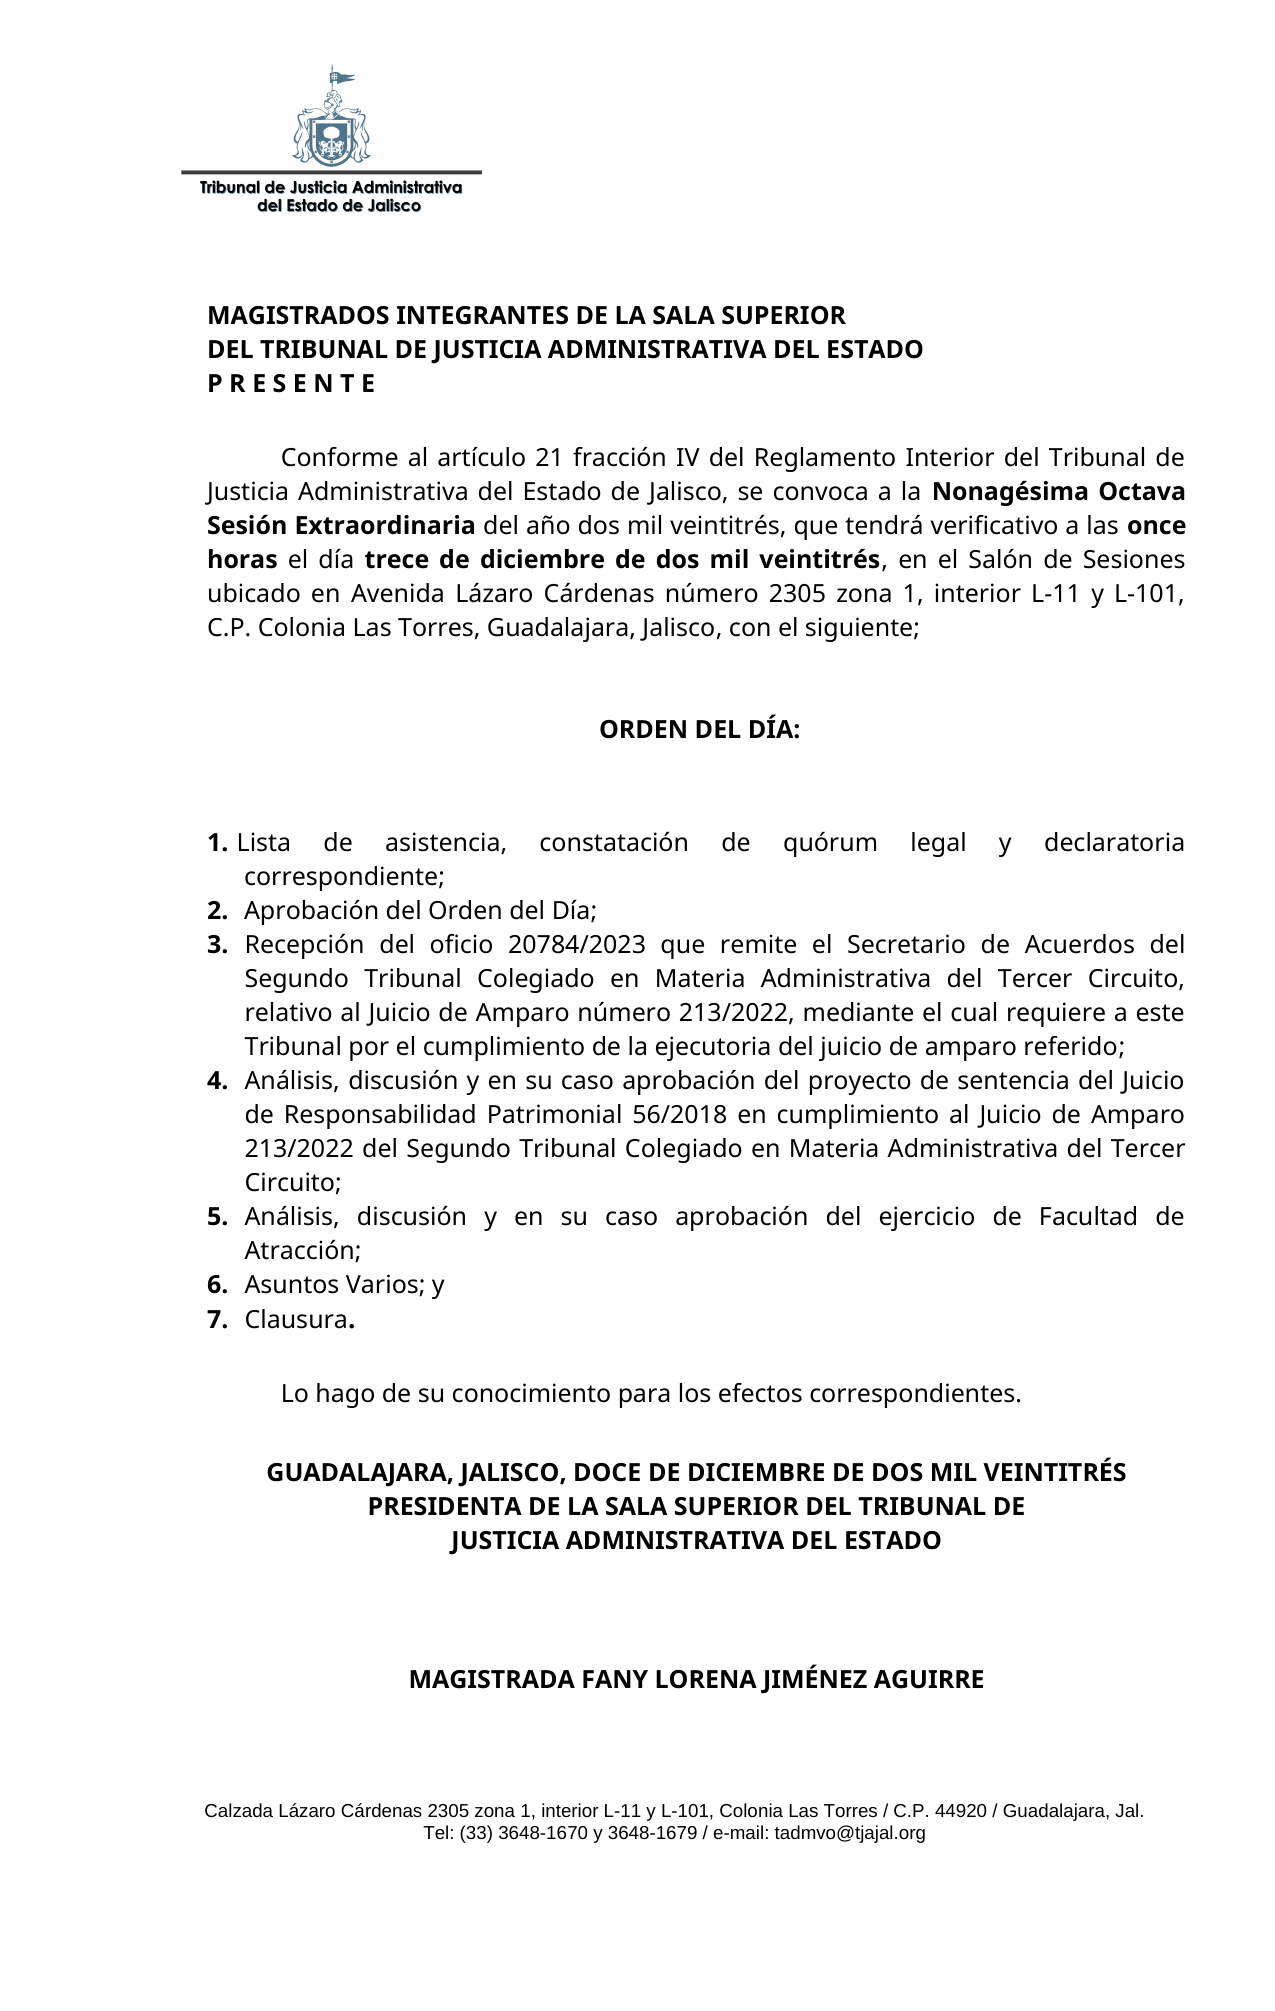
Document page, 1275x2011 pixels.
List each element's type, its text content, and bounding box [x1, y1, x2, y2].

text GUADALAJARA, JALISCO, DOCE DE DICIEMBRE DE DOS MIL VEINTITRÉS [207, 1454, 1186, 1488]
list Lista de asistencia, constatación de quórum legal y declaratoria correspondiente; [207, 824, 1186, 892]
text MAGISTRADA FANY LORENA JIMÉNEZ AGUIRRE [207, 1661, 1186, 1695]
list Clausura. [207, 1301, 1186, 1337]
list Análisis, discusión y en su caso aprobación del ejercicio de Facultad de Atracción; [207, 1199, 1186, 1267]
picture [181, 64, 482, 212]
text PRESIDENTA DE LA SALA SUPERIOR DEL TRIBUNAL DE [207, 1488, 1186, 1522]
list Asuntos Varios; y [207, 1267, 1186, 1301]
text P R E S E N T E [207, 366, 1186, 400]
text Lo hago de su conocimiento para los efectos correspondientes. [207, 1376, 1186, 1410]
text DEL TRIBUNAL DE JUSTICIA ADMINISTRATIVA DEL ESTADO [207, 332, 1186, 366]
text Conforme al artículo 21 fracción IV del Reglamento Interior del Tribunal de Justicia Administrativa del Estado de Jalisco, se convoca a la Nonagésima Octava Sesión Extraordinaria del año dos mil veintitrés, que tendrá verificativo a las once horas el día trece de diciembre de dos mil veintitrés, en el Salón de Sesiones ubicado en Avenida Lázaro Cárdenas número 2305 zona 1, interior L-11 y L-101, C.P. Colonia Las Torres, Guadalajara, Jalisco, con el siguiente; [207, 439, 1186, 644]
text JUSTICIA ADMINISTRATIVA DEL ESTADO [207, 1522, 1186, 1556]
list Aprobación del Orden del Día; [207, 892, 1186, 926]
text MAGISTRADOS INTEGRANTES DE LA SALA SUPERIOR [207, 298, 1186, 332]
list Análisis, discusión y en su caso aprobación del proyecto de sentencia del Juicio de Responsabilidad Patrimonial 56/2018 en cumplimiento al Juicio de Amparo 213/2022 del Segundo Tribunal Colegiado en Materia Administrativa del Tercer Circuito; [207, 1063, 1186, 1199]
text ORDEN DEL DÍA: [207, 712, 1192, 746]
list Recepción del oficio 20784/2023 que remite el Secretario de Acuerdos del Segundo Tribunal Colegiado en Materia Administrativa del Tercer Circuito, relativo al Juicio de Amparo número 213/2022, mediante el cual requiere a este Tribunal por el cumplimiento de la ejecutoria del juicio de amparo referido; [207, 926, 1186, 1063]
